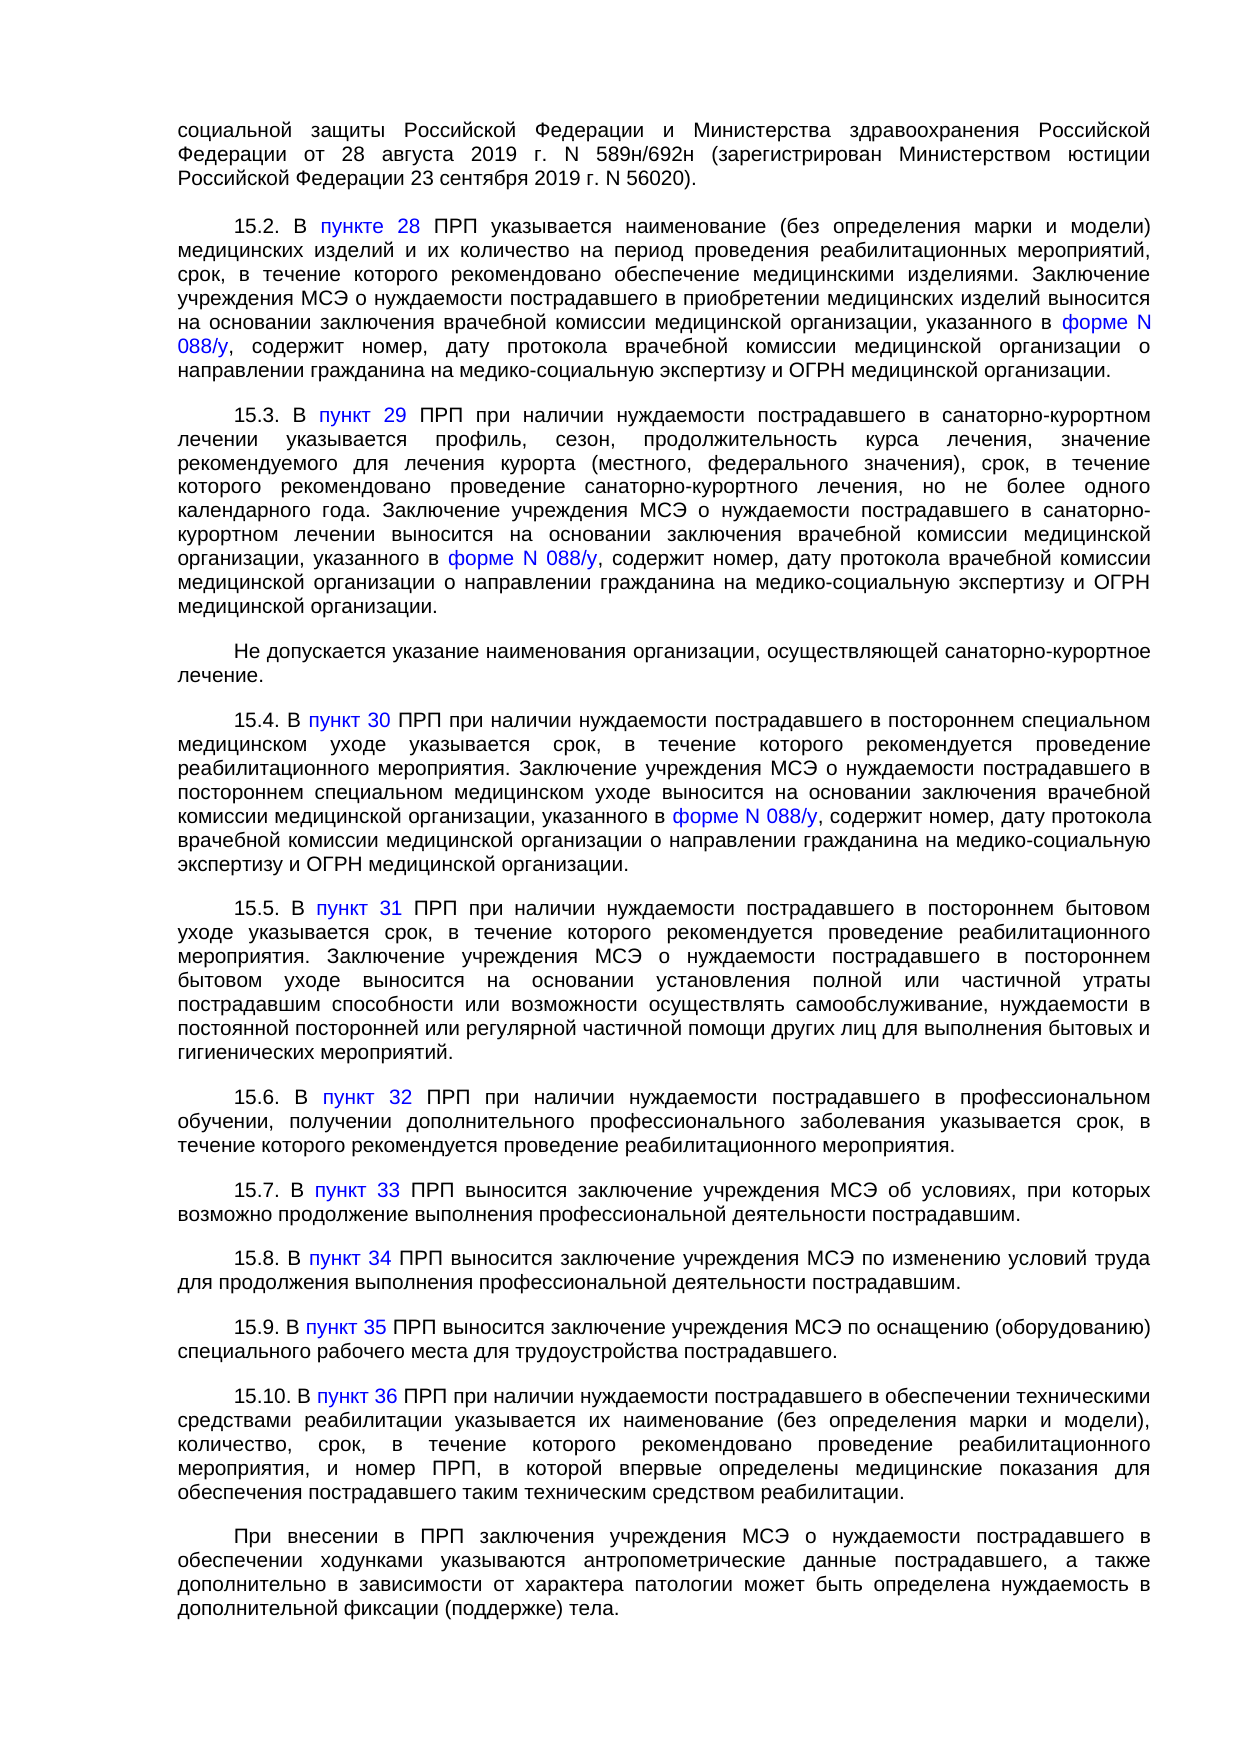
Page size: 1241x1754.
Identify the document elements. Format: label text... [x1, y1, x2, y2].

text 15.3. В пункт 29 ПРП при наличии нуждаемости пострадавшего в санаторно-курортном лечении указывается профиль, сезон, продолжительность курса лечения, значение рекомендуемого для лечения курорта (местного, федерального значения), срок, в течение которого рекомендовано проведение санаторно-курортного лечения, но не более одного календарного года. Заключение учреждения МСЭ о нуждаемости пострадавшего в санаторно-курортном лечении выносится на основании заключения врачебной комиссии медицинской организации, указанного в форме N 088/у, содержит номер, дату протокола врачебной комиссии медицинской организации о направлении гражданина на медико-социальную экспертизу и ОГРН медицинской организации. [177, 402, 1152, 618]
text При внесении в ПРП заключения учреждения МСЭ о нуждаемости пострадавшего в обеспечении ходунками указываются антропометрические данные пострадавшего, а также дополнительно в зависимости от характера патологии может быть определена нуждаемость в дополнительной фиксации (поддержке) тела. [177, 1524, 1152, 1620]
text 15.2. В пункте 28 ПРП указывается наименование (без определения марки и модели) медицинских изделий и их количество на период проведения реабилитационных мероприятий, срок, в течение которого рекомендовано обеспечение медицинскими изделиями. Заключение учреждения МСЭ о нуждаемости пострадавшего в приобретении медицинских изделий выносится на основании заключения врачебной комиссии медицинской организации, указанного в форме N 088/у, содержит номер, дату протокола врачебной комиссии медицинской организации о направлении гражданина на медико-социальную экспертизу и ОГРН медицинской организации. [177, 214, 1152, 382]
text 15.8. В пункт 34 ПРП выносится заключение учреждения МСЭ по изменению условий труда для продолжения выполнения профессиональной деятельности пострадавшим. [177, 1246, 1152, 1294]
text 15.10. В пункт 36 ПРП при наличии нуждаемости пострадавшего в обеспечении техническими средствами реабилитации указывается их наименование (без определения марки и модели), количество, срок, в течение которого рекомендовано проведение реабилитационного мероприятия, и номер ПРП, в которой впервые определены медицинские показания для обеспечения пострадавшего таким техническим средством реабилитации. [177, 1384, 1152, 1503]
text 15.4. В пункт 30 ПРП при наличии нуждаемости пострадавшего в постороннем специальном медицинском уходе указывается срок, в течение которого рекомендуется проведение реабилитационного мероприятия. Заключение учреждения МСЭ о нуждаемости пострадавшего в постороннем специальном медицинском уходе выносится на основании заключения врачебной комиссии медицинской организации, указанного в форме N 088/у, содержит номер, дату протокола врачебной комиссии медицинской организации о направлении гражданина на медико-социальную экспертизу и ОГРН медицинской организации. [177, 708, 1152, 875]
text 15.7. В пункт 33 ПРП выносится заключение учреждения МСЭ об условиях, при которых возможно продолжение выполнения профессиональной деятельности пострадавшим. [177, 1177, 1152, 1225]
text 15.9. В пункт 35 ПРП выносится заключение учреждения МСЭ по оснащению (оборудованию) специального рабочего места для трудоустройства пострадавшего. [177, 1315, 1152, 1363]
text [177, 118, 1152, 190]
text 15.6. В пункт 32 ПРП при наличии нуждаемости пострадавшего в профессиональном обучении, получении дополнительного профессионального заболевания указывается срок, в течение которого рекомендуется проведение реабилитационного мероприятия. [177, 1085, 1152, 1157]
text 15.5. В пункт 31 ПРП при наличии нуждаемости пострадавшего в постороннем бытовом уходе указывается срок, в течение которого рекомендуется проведение реабилитационного мероприятия. Заключение учреждения МСЭ о нуждаемости пострадавшего в постороннем бытовом уходе выносится на основании установления полной или частичной утраты пострадавшим способности или возможности осуществлять самообслуживание, нуждаемости в постоянной посторонней или регулярной частичной помощи других лиц для выполнения бытовых и гигиенических мероприятий. [177, 896, 1152, 1064]
text Не допускается указание наименования организации, осуществляющей санаторно-курортное лечение. [177, 639, 1152, 687]
